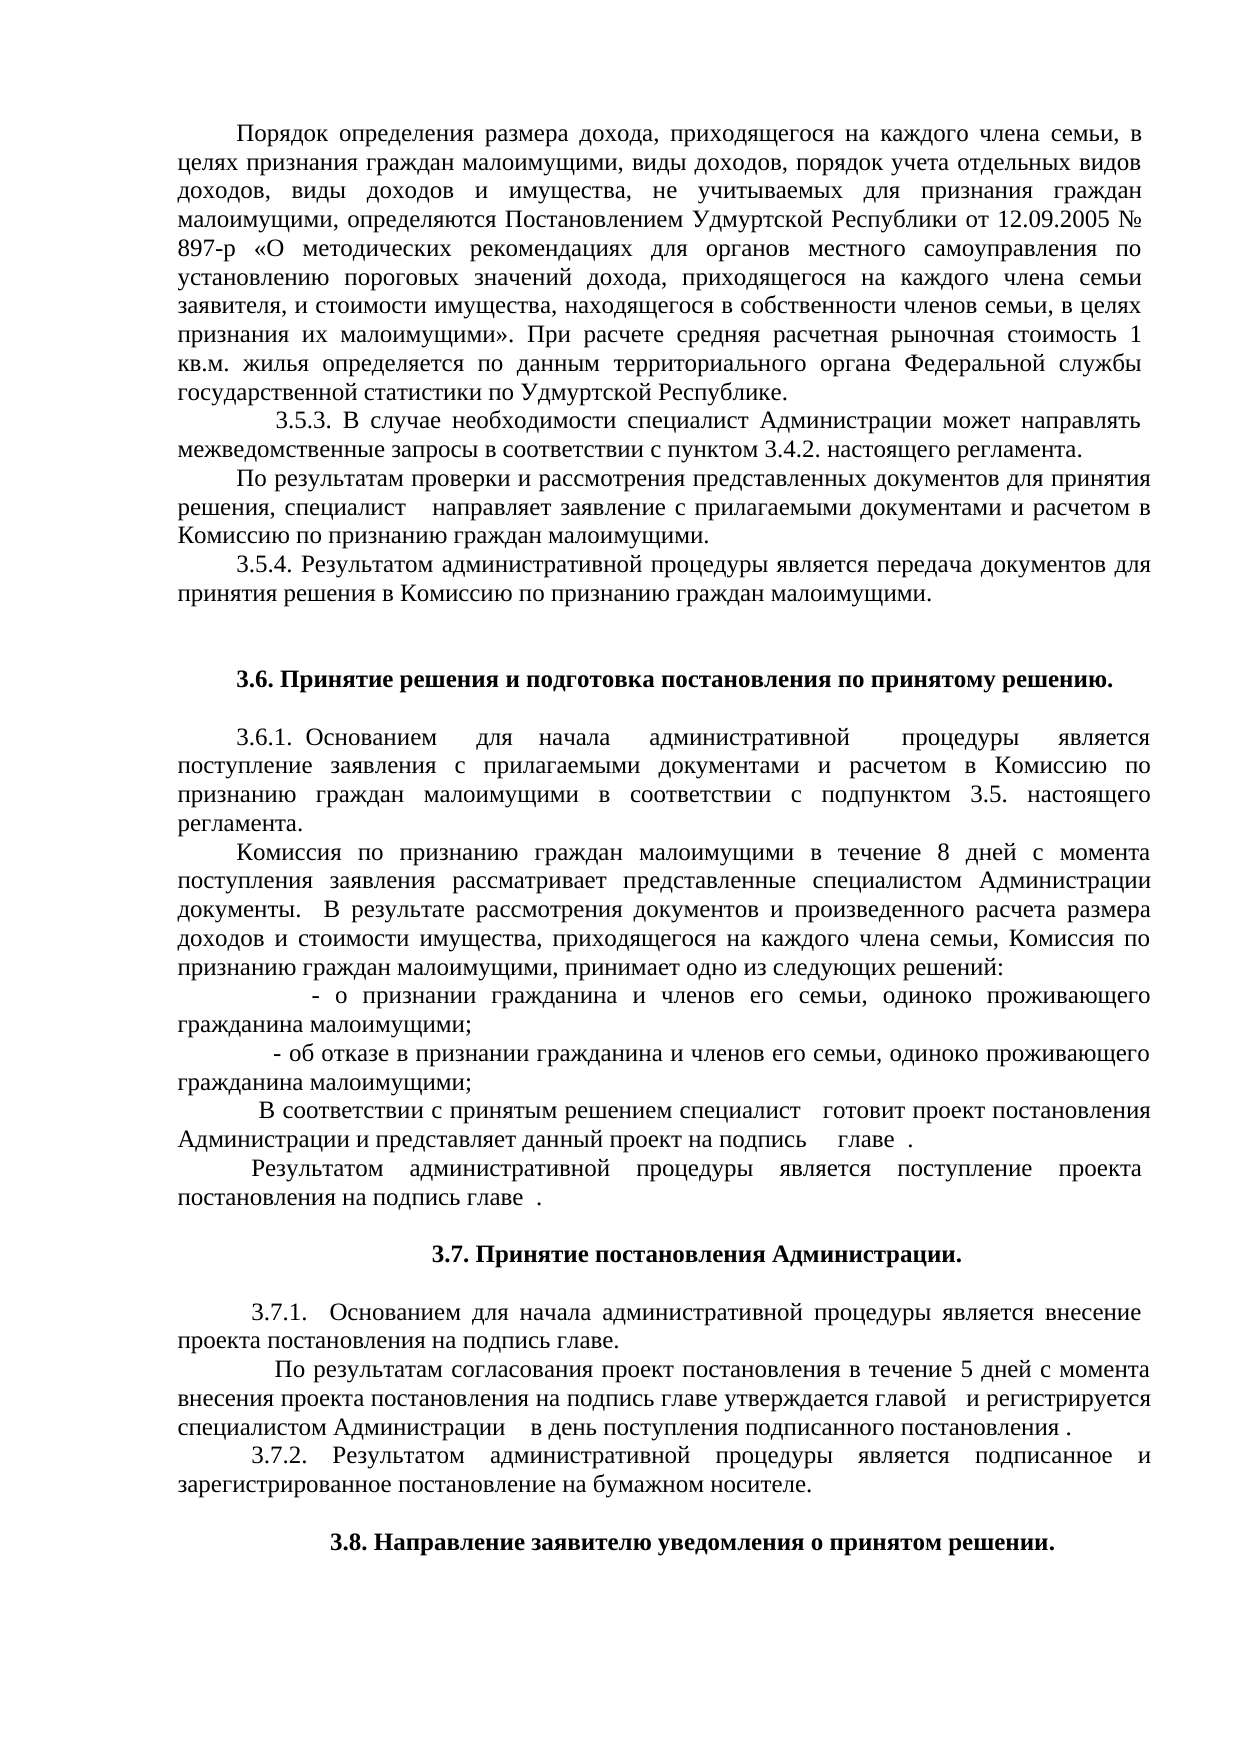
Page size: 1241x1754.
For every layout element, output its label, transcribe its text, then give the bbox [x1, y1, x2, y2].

text 3.6. Принятие решения и подготовка постановления по принятому решению. [236, 664, 1152, 693]
text 3.6.1. Основанием для начала административной процедуры является поступление заявления с прилагаемыми документами и расчетом в Комиссию по признанию граждан малоимущими в соответствии с подпунктом 3.5. настоящего регламента. [177, 722, 1152, 837]
text По результатам согласования проект постановления в течение 5 дней с момента внесения проекта постановления на подпись главе утверждается главой и регистрируется специалистом Администрации в день поступления подписанного постановления . [177, 1354, 1152, 1441]
text 3.5.3. В случае необходимости специалист Администрации может направлять межведомственные запросы в соответствии с пунктом 3.4.2. настоящего регламента. [177, 406, 1143, 463]
text В соответствии с принятым решением специалист готовит проект постановления Администрации и представляет данный проект на подпись главе . [177, 1096, 1152, 1153]
text 3.5.4. Результатом административной процедуры является передача документов для принятия решения в Комиссию по признанию граждан малоимущими. [177, 549, 1152, 607]
text - об отказе в признании гражданина и членов его семьи, одиноко проживающего гражданина малоимущими; [177, 1038, 1152, 1096]
text 3.7.1. Основанием для начала административной процедуры является внесение проекта постановления на подпись главе. [177, 1297, 1143, 1354]
text Результатом административной процедуры является поступление проекта постановления на подпись главе . [177, 1153, 1143, 1211]
text - о признании гражданина и членов его семьи, одиноко проживающего гражданина малоимущими; [177, 981, 1152, 1038]
text По результатам проверки и рассмотрения представленных документов для принятия решения, специалист направляет заявление с прилагаемыми документами и расчетом в Комиссию по признанию граждан малоимущими. [177, 463, 1152, 549]
text Комиссия по признанию граждан малоимущими в течение 8 дней с момента поступления заявления рассматривает представленные специалистом Администрации документы. В результате рассмотрения документов и произведенного расчета размера доходов и стоимости имущества, приходящегося на каждого члена семьи, Комиссия по признанию граждан малоимущими, принимает одно из следующих решений: [177, 837, 1152, 981]
text Порядок определения размера дохода, приходящегося на каждого члена семьи, в целях признания граждан малоимущими, виды доходов, порядок учета отдельных видов доходов, виды доходов и имущества, не учитываемых для признания граждан малоимущими, определяются Постановлением Удмуртской Республики от 12.09.2005 № 897-р «О методических рекомендациях для органов местного самоуправления по установлению пороговых значений дохода, приходящегося на каждого члена семьи заявителя, и стоимости имущества, находящегося в собственности членов семьи, в целях признания их малоимущими». При расчете средняя расчетная рыночная стоимость 1 кв.м. жилья определяется по данным территориального органа Федеральной службы государственной статистики по Удмуртской Республике. [177, 118, 1143, 406]
text 3.8. Направление заявителю уведомления о принятом решении. [177, 1527, 1152, 1556]
text 3.7.2. Результатом административной процедуры является подписанное и зарегистрированное постановление на бумажном носителе. [177, 1441, 1152, 1498]
text 3.7. Принятие постановления Администрации. [177, 1239, 1143, 1268]
